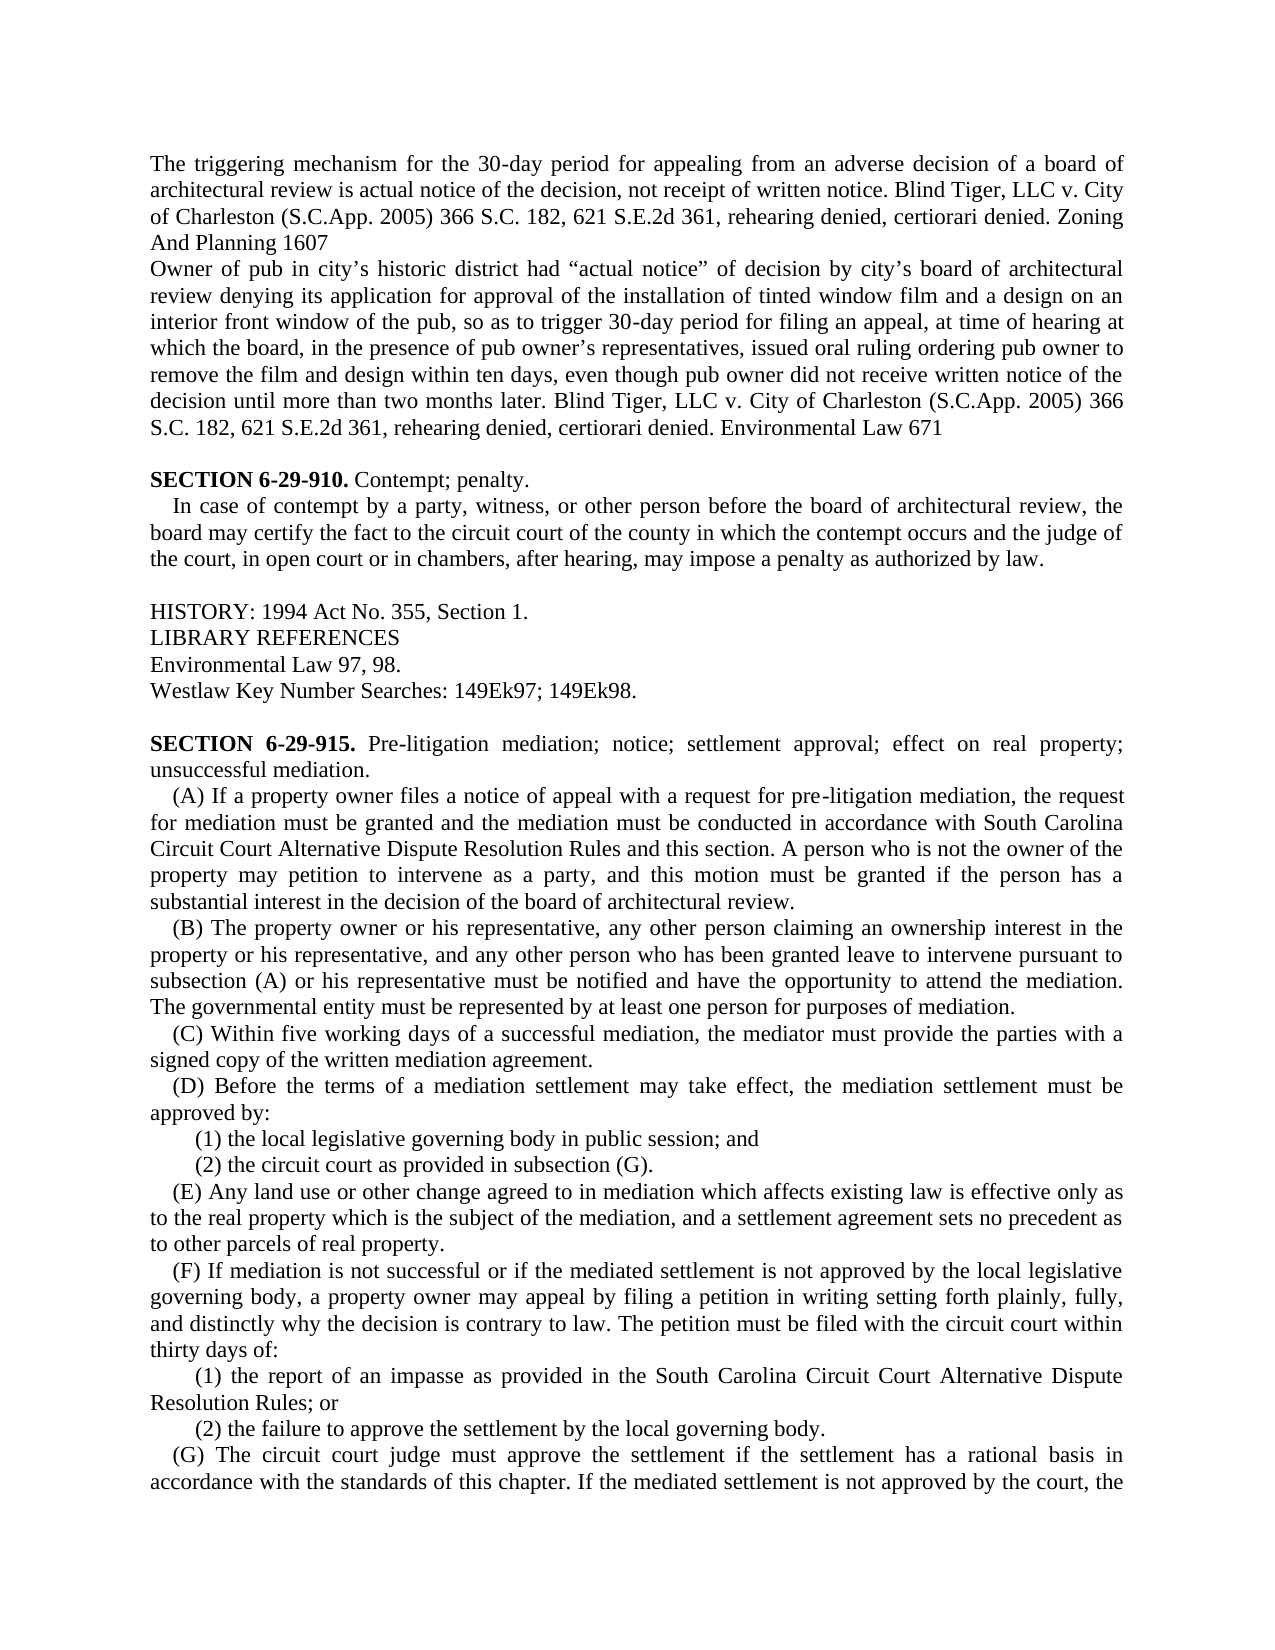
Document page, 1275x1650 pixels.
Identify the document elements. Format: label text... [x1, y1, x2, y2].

text (2) the failure to approve the settlement by the local governing body. [150, 1415, 1125, 1441]
text Owner of pub in city’s historic district had “actual notice” of decision by city’s board of architectural review denying its application for approval of the installation of tinted window film and a design on an interior front window of the pub, so as to trigger 30-day period for filing an appeal, at time of hearing at which the board, in the presence of pub owner’s representatives, issued oral ruling ordering pub owner to remove the film and design within ten days, even though pub owner did not receive written notice of the decision until more than two months later. Blind Tiger, LLC v. City of Charleston (S.C.App. 2005) 366 S.C. 182, 621 S.E.2d 361, rehearing denied, certiorari denied. Environmental Law 671 [150, 255, 1125, 440]
text (B) The property owner or his representative, any other person claiming an ownership interest in the property or his representative, and any other person who has been granted leave to intervene pursuant to subsection (A) or his representative must be notified and have the opportunity to attend the mediation. The governmental entity must be represented by at least one person for purposes of mediation. [150, 914, 1125, 1020]
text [150, 1441, 1125, 1494]
text (1) the report of an impasse as provided in the South Carolina Circuit Court Alternative Dispute Resolution Rules; or [150, 1362, 1125, 1415]
text (2) the circuit court as provided in subsection (G). [150, 1151, 1125, 1178]
text SECTION 6-29-910. Contempt; penalty. [150, 466, 1125, 493]
text HISTORY: 1994 Act No. 355, Section 1. [150, 598, 1125, 624]
text LIBRARY REFERENCES [150, 624, 1125, 651]
text In case of contempt by a party, witness, or other person before the board of architectural review, the board may certify the fact to the circuit court of the county in which the contempt occurs and the judge of the court, in open court or in chambers, after hearing, may impose a penalty as authorized by law. [150, 493, 1125, 572]
text (D) Before the terms of a mediation settlement may take effect, the mediation settlement must be approved by: [150, 1072, 1125, 1125]
text (F) If mediation is not successful or if the mediated settlement is not approved by the local legislative governing body, a property owner may appeal by filing a petition in writing setting forth plainly, fully, and distinctly why the decision is contrary to law. The petition must be filed with the circuit court within thirty days of: [150, 1257, 1125, 1362]
text SECTION 6-29-915. Pre-litigation mediation; notice; settlement approval; effect on real property; unsuccessful mediation. [150, 730, 1125, 782]
text (A) If a property owner files a notice of appeal with a request for pre-litigation mediation, the request for mediation must be granted and the mediation must be conducted in accordance with South Carolina Circuit Court Alternative Dispute Resolution Rules and this section. A person who is not the owner of the property may petition to intervene as a party, and this motion must be granted if the person has a substantial interest in the decision of the board of architectural review. [150, 782, 1125, 914]
text The triggering mechanism for the 30-day period for appealing from an adverse decision of a board of architectural review is actual notice of the decision, not receipt of written notice. Blind Tiger, LLC v. City of Charleston (S.C.App. 2005) 366 S.C. 182, 621 S.E.2d 361, rehearing denied, certiorari denied. Zoning And Planning 1607 [150, 150, 1125, 255]
text (C) Within five working days of a successful mediation, the mediator must provide the parties with a signed copy of the written mediation agreement. [150, 1020, 1125, 1072]
text Westlaw Key Number Searches: 149Ek97; 149Ek98. [150, 677, 1125, 703]
text (E) Any land use or other change agreed to in mediation which affects existing law is effective only as to the real property which is the subject of the mediation, and a settlement agreement sets no precedent as to other parcels of real property. [150, 1178, 1125, 1257]
text (1) the local legislative governing body in public session; and [150, 1125, 1125, 1151]
text Environmental Law 97, 98. [150, 651, 1125, 677]
